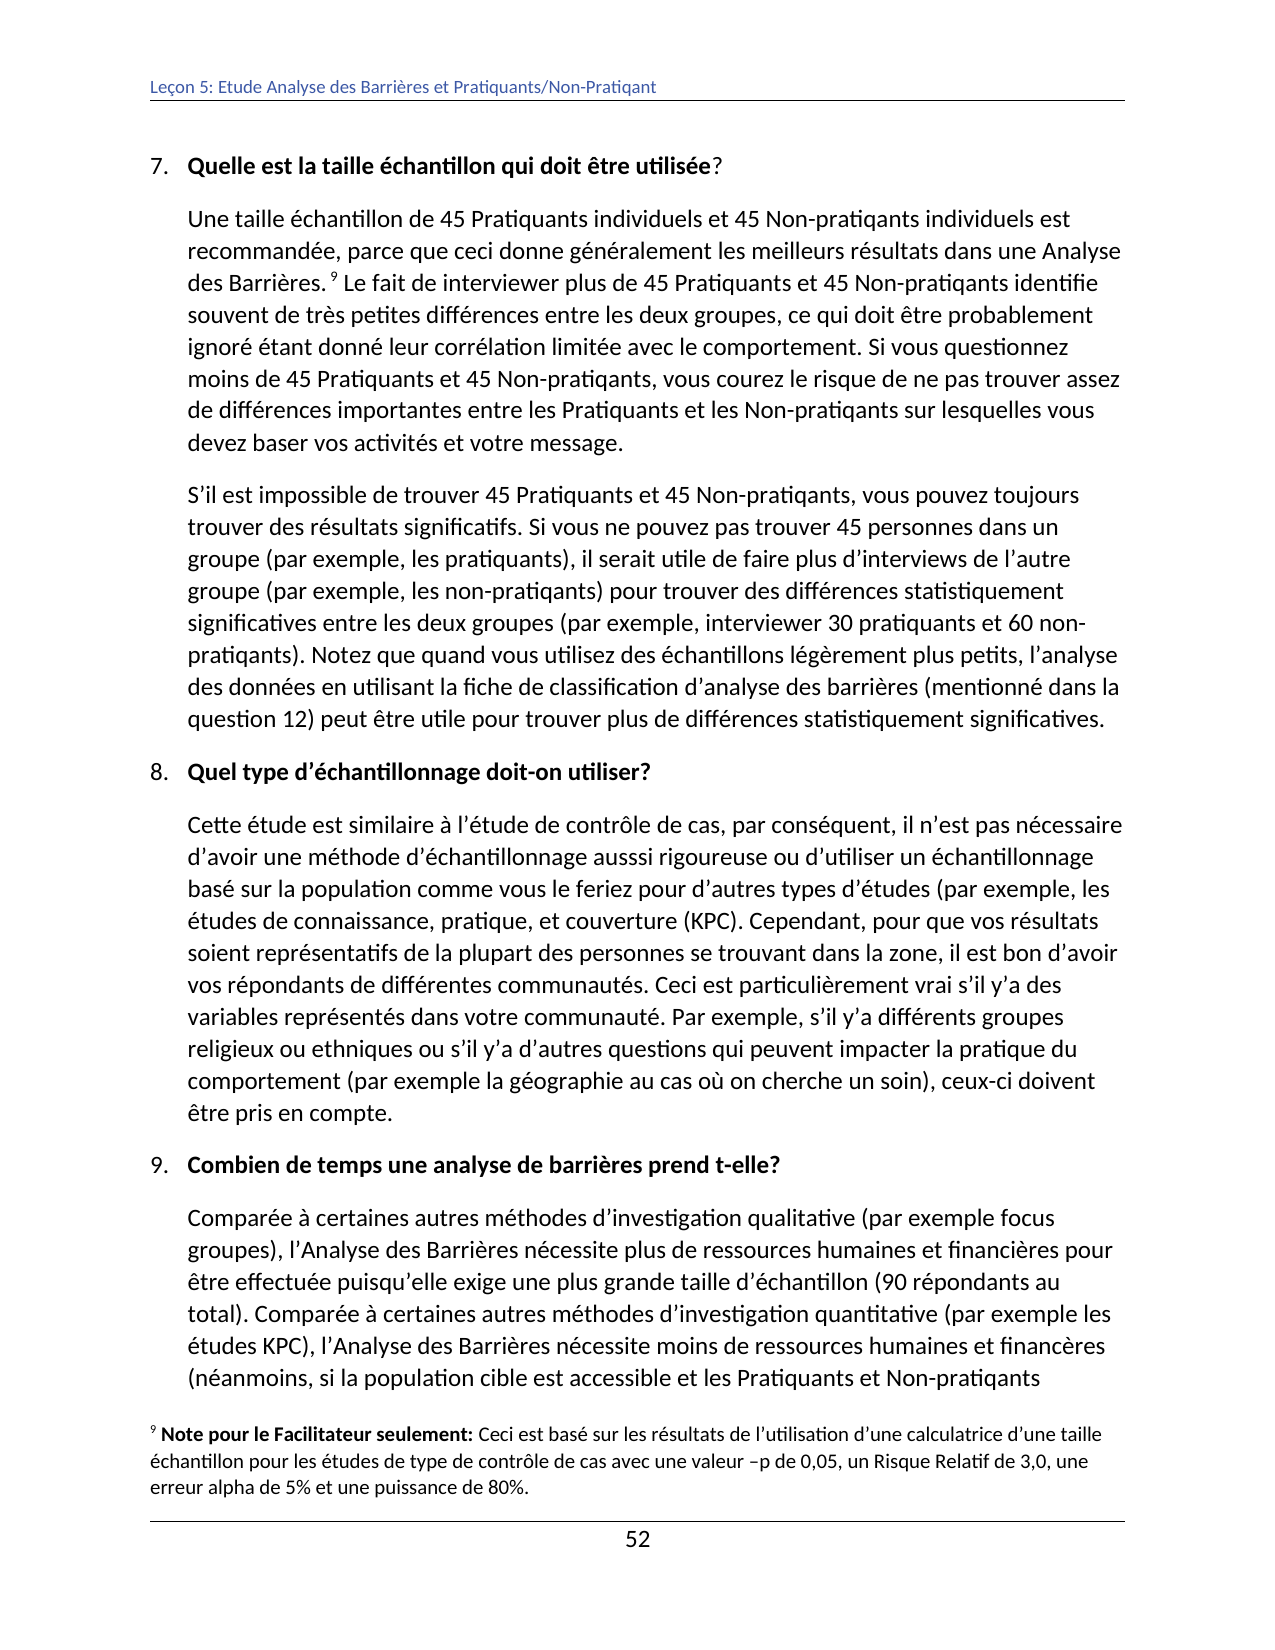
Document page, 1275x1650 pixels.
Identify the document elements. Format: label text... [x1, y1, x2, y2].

list Quelle est la taille échantillon qui doit être utilisée? [150, 150, 1125, 181]
list Une taille échantillon de 45 Pratiquants individuels et 45 Non-pratiqants individuels est recommandée, parce que ceci donne généralement les meilleurs résultats dans une Analyse des Barrières. Le fait de interviewer plus de 45 Pratiquants et 45 Non-pratiqants identifie souvent de très petites différences entre les deux groupes, ce qui doit être probablement ignoré étant donné leur corrélation limitée avec le comportement. Si vous questionnez moins de 45 Pratiquants et 45 Non-pratiqants, vous courez le risque de ne pas trouver assez de différences importantes entre les Pratiquants et les Non-pratiqants sur lesquelles vous devez baser vos activités et votre message. [187, 203, 1125, 457]
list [187, 1202, 1125, 1393]
list Combien de temps une analyse de barrières prend t-elle? [150, 1149, 1125, 1180]
list Cette étude est similaire à l’étude de contrôle de cas, par conséquent, il n’est pas nécessaire d’avoir une méthode d’échantillonnage ausssi rigoureuse ou d’utiliser un échantillonnage basé sur la population comme vous le feriez pour d’autres types d’études (par exemple, les études de connaissance, pratique, et couverture (KPC). Cependant, pour que vos résultats soient représentatifs de la plupart des personnes se trouvant dans la zone, il est bon d’avoir vos répondants de différentes communautés. Ceci est particulièrement vrai s’il y’a des variables représentés dans votre communauté. Par exemple, s’il y’a différents groupes religieux ou ethniques ou s’il y’a d’autres questions qui peuvent impacter la pratique du comportement (par exemple la géographie au cas où on cherche un soin), ceux-ci doivent être pris en compte. [187, 809, 1125, 1127]
list S’il est impossible de trouver 45 Pratiquants et 45 Non-pratiqants, vous pouvez toujours trouver des résultats significatifs. Si vous ne pouvez pas trouver 45 personnes dans un groupe (par exemple, les pratiquants), il serait utile de faire plus d’interviews de l’autre groupe (par exemple, les non-pratiqants) pour trouver des différences statistiquement significatives entre les deux groupes (par exemple, interviewer 30 pratiquants et 60 non-pratiqants). Notez que quand vous utilisez des échantillons légèrement plus petits, l’analyse des données en utilisant la fiche de classification d’analyse des barrières (mentionné dans la question 12) peut être utile pour trouver plus de différences statistiquement significatives. [187, 479, 1125, 734]
list Quel type d’échantillonnage doit-on utiliser? [150, 756, 1125, 787]
